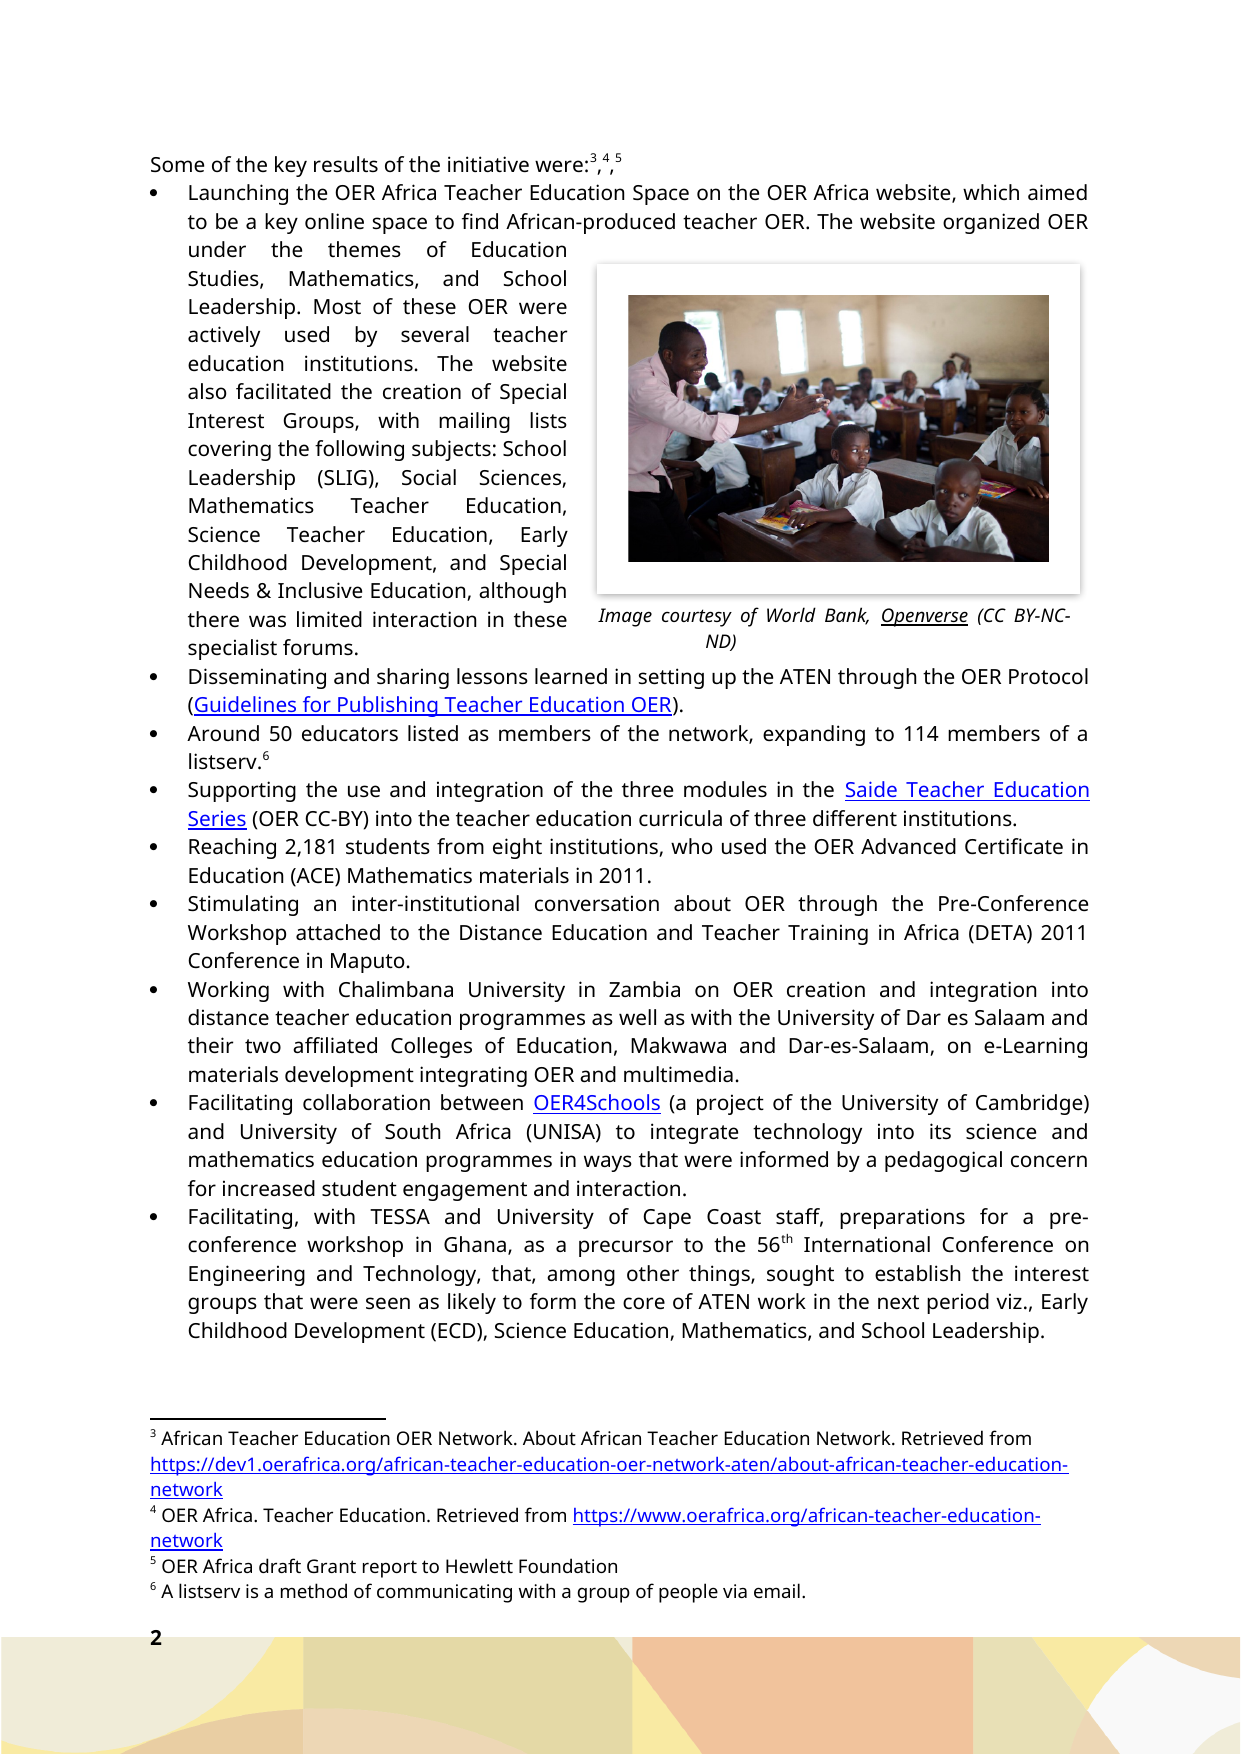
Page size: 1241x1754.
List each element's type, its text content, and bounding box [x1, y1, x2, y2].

text Some of the key results of the initiative were:,, [150, 150, 1090, 178]
list Working with Chalimbana University in Zambia on OER creation and integration into distance teacher education programmes as well as with the University of Dar es Salaam and their two affiliated Colleges of Education, Makwawa and Dar-es-Salaam, on e-Learning materials development integrating OER and multimedia. [150, 975, 1090, 1088]
picture [628, 295, 1049, 562]
list Around 50 educators listed as members of the network, expanding to 114 members of a listserv. [150, 719, 1090, 776]
picture [0, 1637, 1241, 1754]
list Disseminating and sharing lessons learned in setting up the ATEN through the OER Protocol (Guidelines for Publishing Teacher Education OER). [150, 662, 1090, 719]
list Facilitating collaboration between OER4Schools (a project of the University of Cambridge) and University of South Africa (UNISA) to integrate technology into its science and mathematics education programmes in ways that were informed by a pedagogical concern for increased student engagement and interaction. [150, 1088, 1090, 1202]
list Stimulating an inter-institutional conversation about OER through the Pre-Conference Workshop attached to the Distance Education and Teacher Training in Africa (DETA) 2011 Conference in Maputo. [150, 889, 1090, 975]
list Facilitating, with TESSA and University of Cape Coast staff, preparations for a pre-conference workshop in Ghana, as a precursor to the 56th International Conference on Engineering and Technology, that, among other things, sought to establish the interest groups that were seen as likely to form the core of ATEN work in the next period viz., Early Childhood Development (ECD), Science Education, Mathematics, and School Leadership. [150, 1202, 1090, 1344]
list Supporting the use and integration of the three modules in the Saide Teacher Education Series (OER CC-BY) into the teacher education curricula of three different institutions. [150, 776, 1090, 832]
list Launching the OER Africa Teacher Education Space on the OER Africa website, which aimed to be a key online space to find African-produced teacher OER. The website organized OER under the themes of Education Studies, Mathematics, and School Leadership. Most of these OER were actively used by several teacher education institutions. The website also facilitated the creation of Special Interest Groups, with mailing lists covering the following subjects: School Leadership (SLIG), Social Sciences, Mathematics Teacher Education, Science Teacher Education, Early Childhood Development, and Special Needs & Inclusive Education, although there was limited interaction in these specialist forums. [150, 178, 1090, 662]
list Reaching 2,181 students from eight institutions, who used the OER Advanced Certificate in Education (ACE) Mathematics materials in 2011. [150, 832, 1090, 889]
